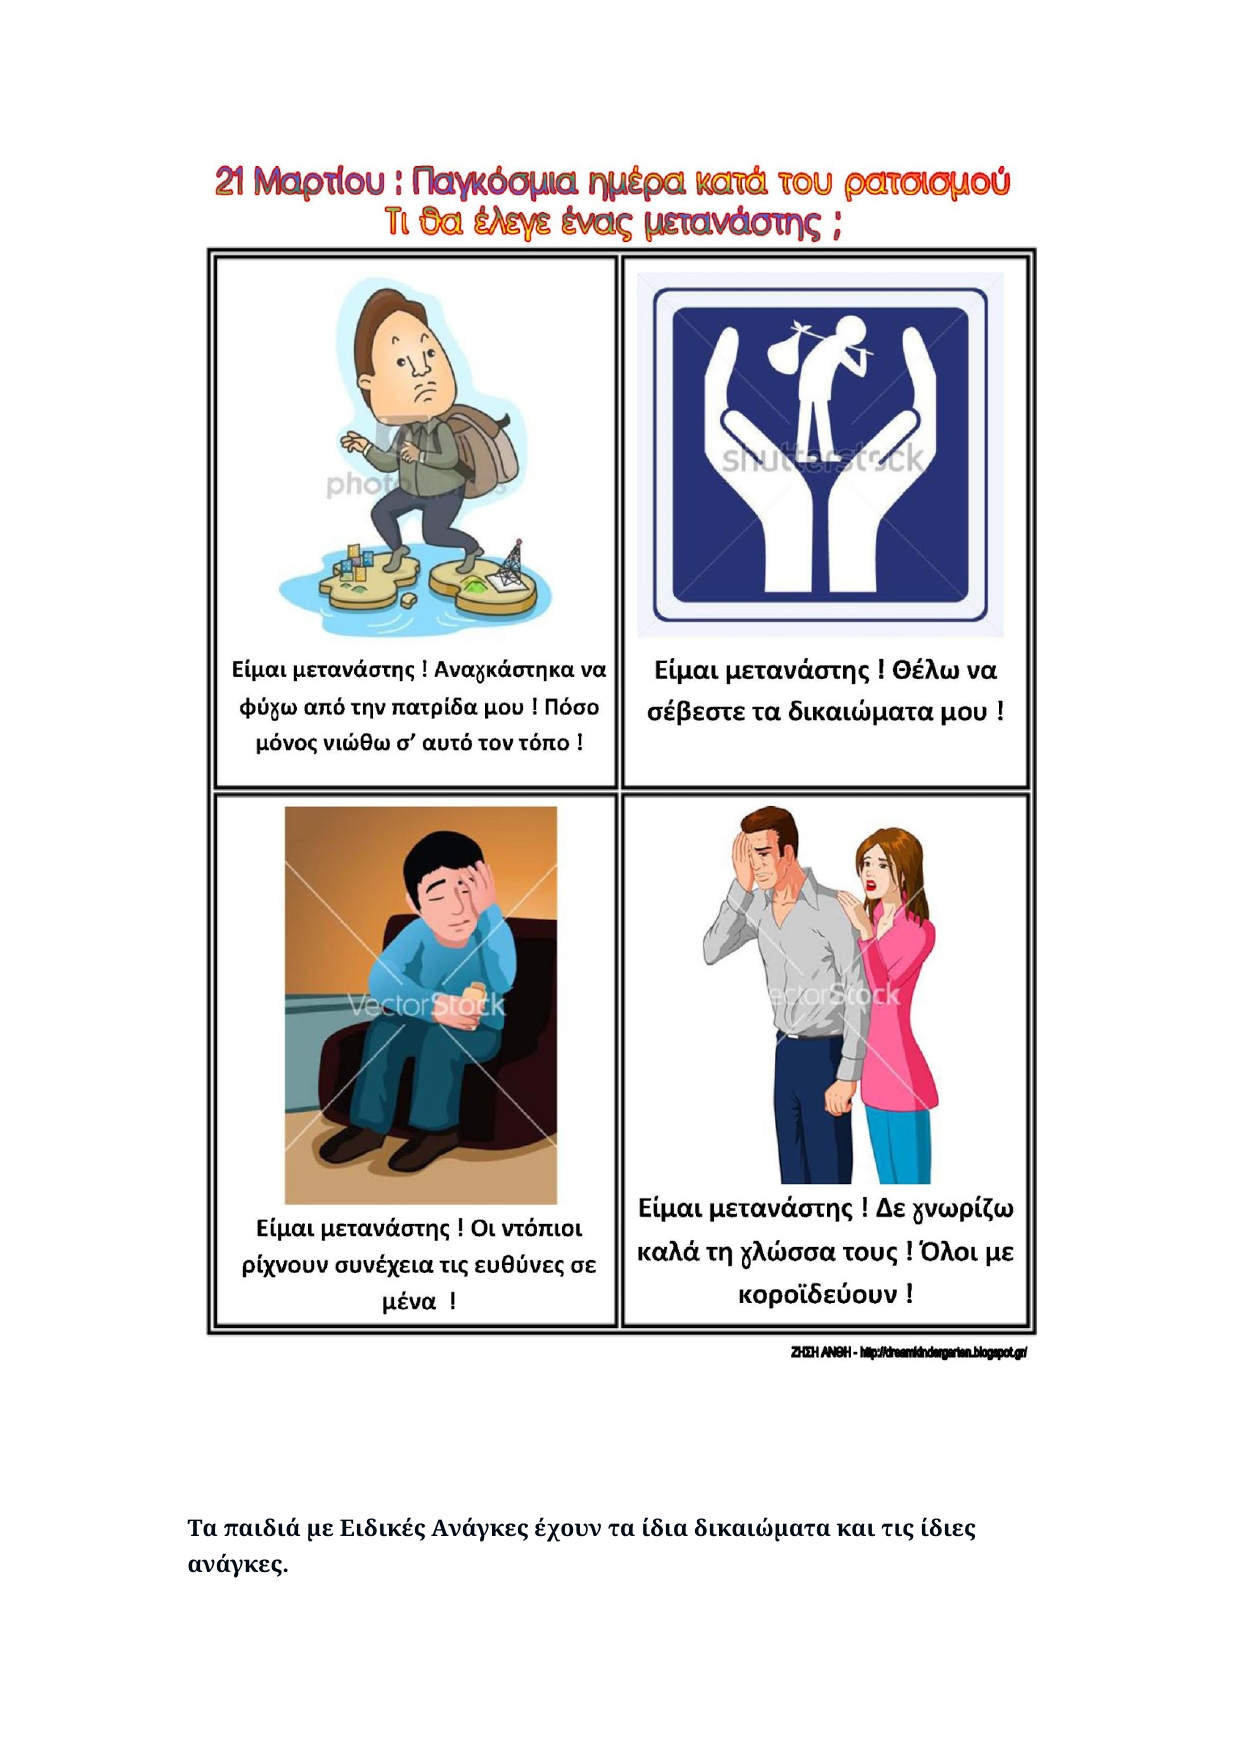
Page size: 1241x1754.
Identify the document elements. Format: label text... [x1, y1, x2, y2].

text Τα παιδιά με Ειδικές Ανάγκες έχουν τα ίδια δικαιώματα και τις ίδιες ανάγκες. [187, 1512, 1053, 1579]
picture [187, 150, 1053, 1374]
